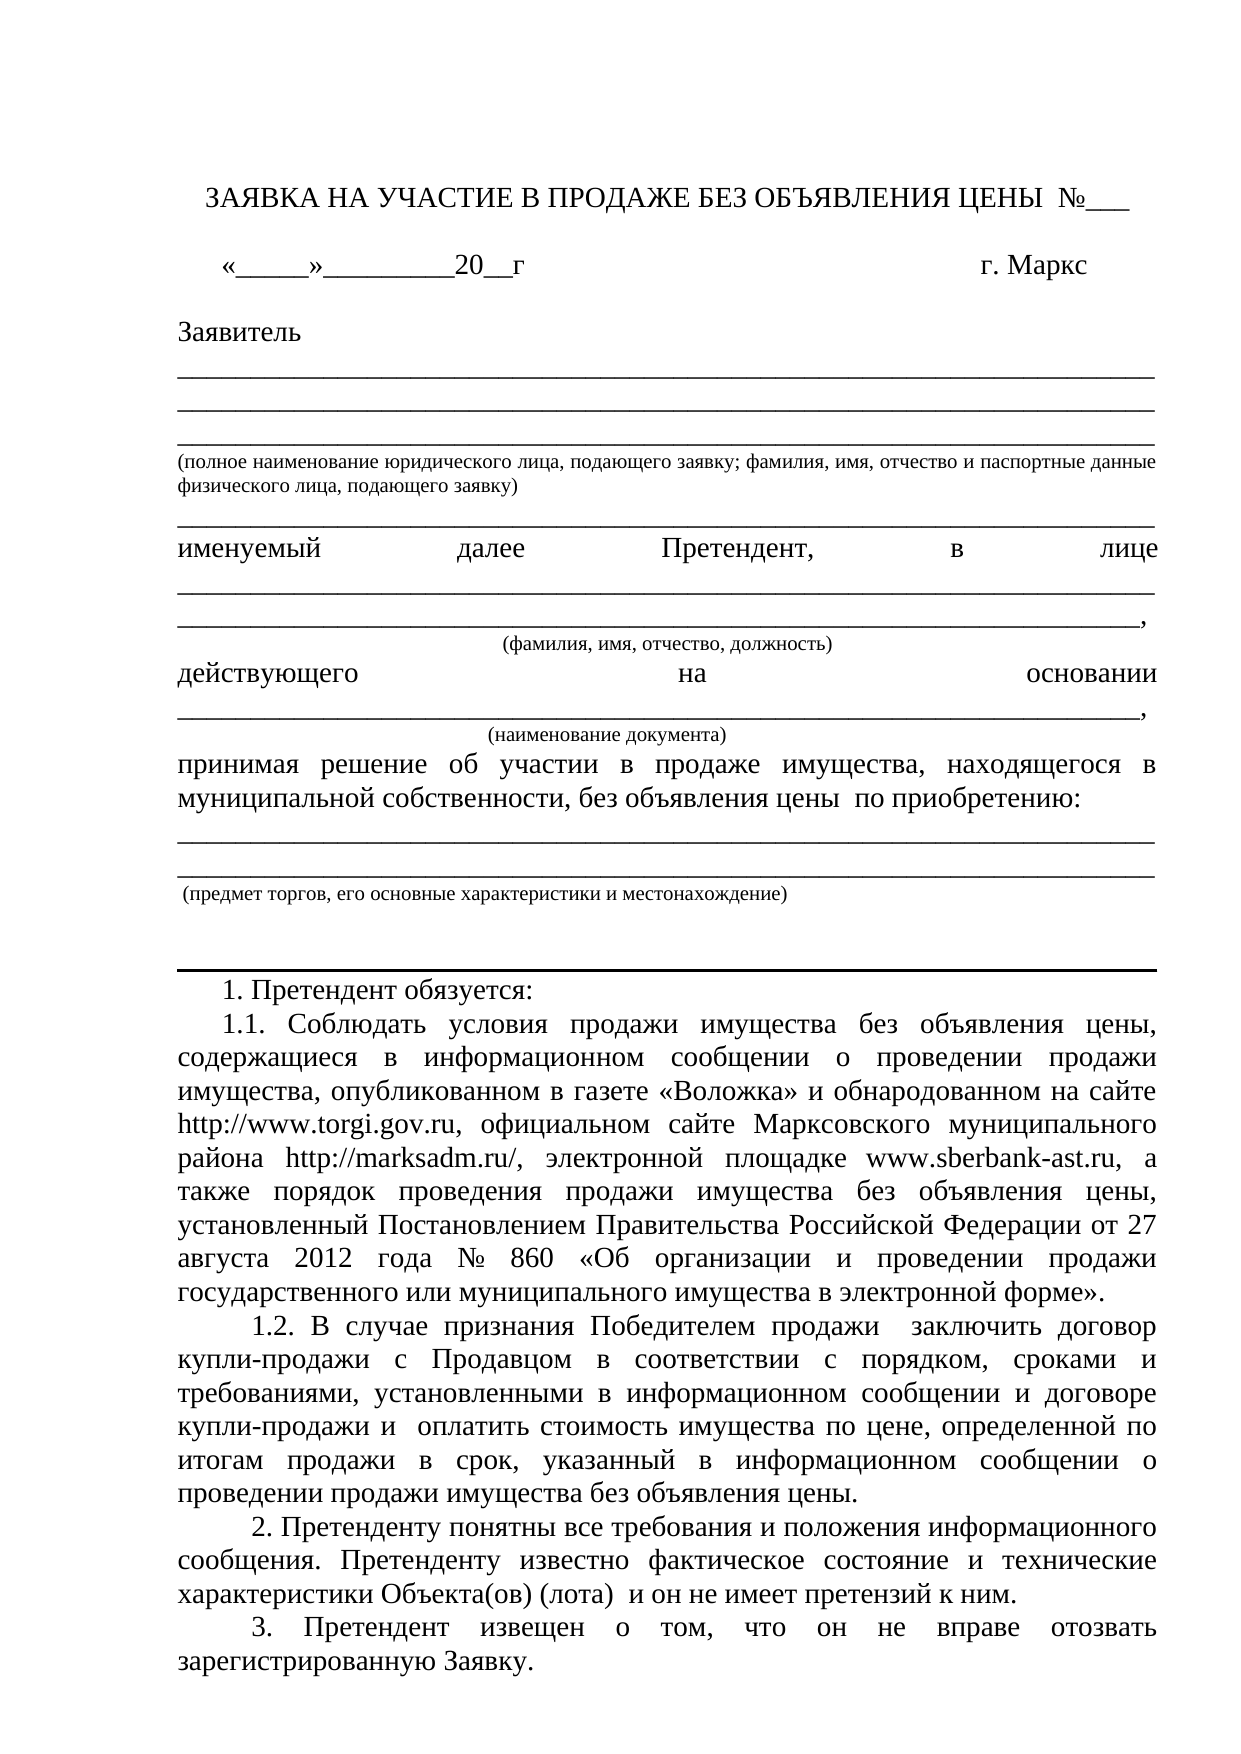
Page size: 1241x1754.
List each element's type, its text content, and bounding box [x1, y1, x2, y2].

text 1.1. Соблюдать условия продажи имущества без объявления цены, содержащиеся в информационном сообщении о проведении продажи имущества, опубликованном в газете «Воложка» и обнародованном на сайте http://www.torgi.gov.ru, официальном сайте Марксовского муниципального района http://marksadm.ru/, электронной площадке www.sberbank-ast.ru, а также порядок проведения продажи имущества без объявления цены, установленный Постановлением Правительства Российской Федерации от 27 августа 2012 года № 860 «Об организации и проведении продажи государственного или муниципального имущества в электронной форме». [177, 1006, 1157, 1308]
text (полное наименование юридического лица, подающего заявку; фамилия, имя, отчество и паспортные данные физического лица, подающего заявку) [177, 449, 1157, 497]
text именуемый далее Претендент, в лице _____________________________________________________________________________________________________________________________________, [177, 530, 1159, 631]
text принимая решение об участии в продаже имущества, находящегося в муниципальной собственности, без объявления цены по приобретению: [177, 746, 1157, 813]
text 3. Претендент извещен о том, что он не вправе отозвать зарегистрированную Заявку. [177, 1609, 1157, 1677]
text Заявитель ___________________________________________________________________ [177, 314, 1157, 382]
text 1.2. В случае признания Победителем продажи заключить договор купли-продажи с Продавцом в соответствии с порядком, сроками и требованиями, установленными в информационном сообщении и договоре купли-продажи и оплатить стоимость имущества по цене, определенной по итогам продажи в срок, указанный в информационном сообщении о проведении продажи имущества без объявления цены. [177, 1308, 1157, 1509]
text (предмет торгов, его основные характеристики и местонахождение) [177, 880, 1157, 969]
text 2. Претенденту понятны все требования и положения информационного сообщения. Претенденту известно фактическое состояние и технические характеристики Объекта(ов) (лота) и он не имеет претензий к ним. [177, 1509, 1157, 1609]
text (фамилия, имя, отчество, должность) [177, 631, 1157, 655]
text ___________________________________________________________________ [177, 415, 1157, 449]
text ___________________________________________________________________ [177, 382, 1157, 415]
text ___________________________________________________________________ [177, 497, 1157, 530]
text «_____»_________20__г г. Маркс [177, 247, 1157, 281]
text действующего на основании __________________________________________________________________, [177, 655, 1157, 722]
text ЗАЯВКА НА УЧАСТИЕ В ПРОДАЖЕ БЕЗ ОБЪЯВЛЕНИЯ ЦЕНЫ №___ [177, 180, 1157, 214]
text 1. Претендент обязуется: [177, 972, 1157, 1006]
text ___________________________________________________________________ [177, 813, 1157, 847]
text ___________________________________________________________________ [177, 847, 1157, 880]
text (наименование документа) [177, 722, 1157, 746]
